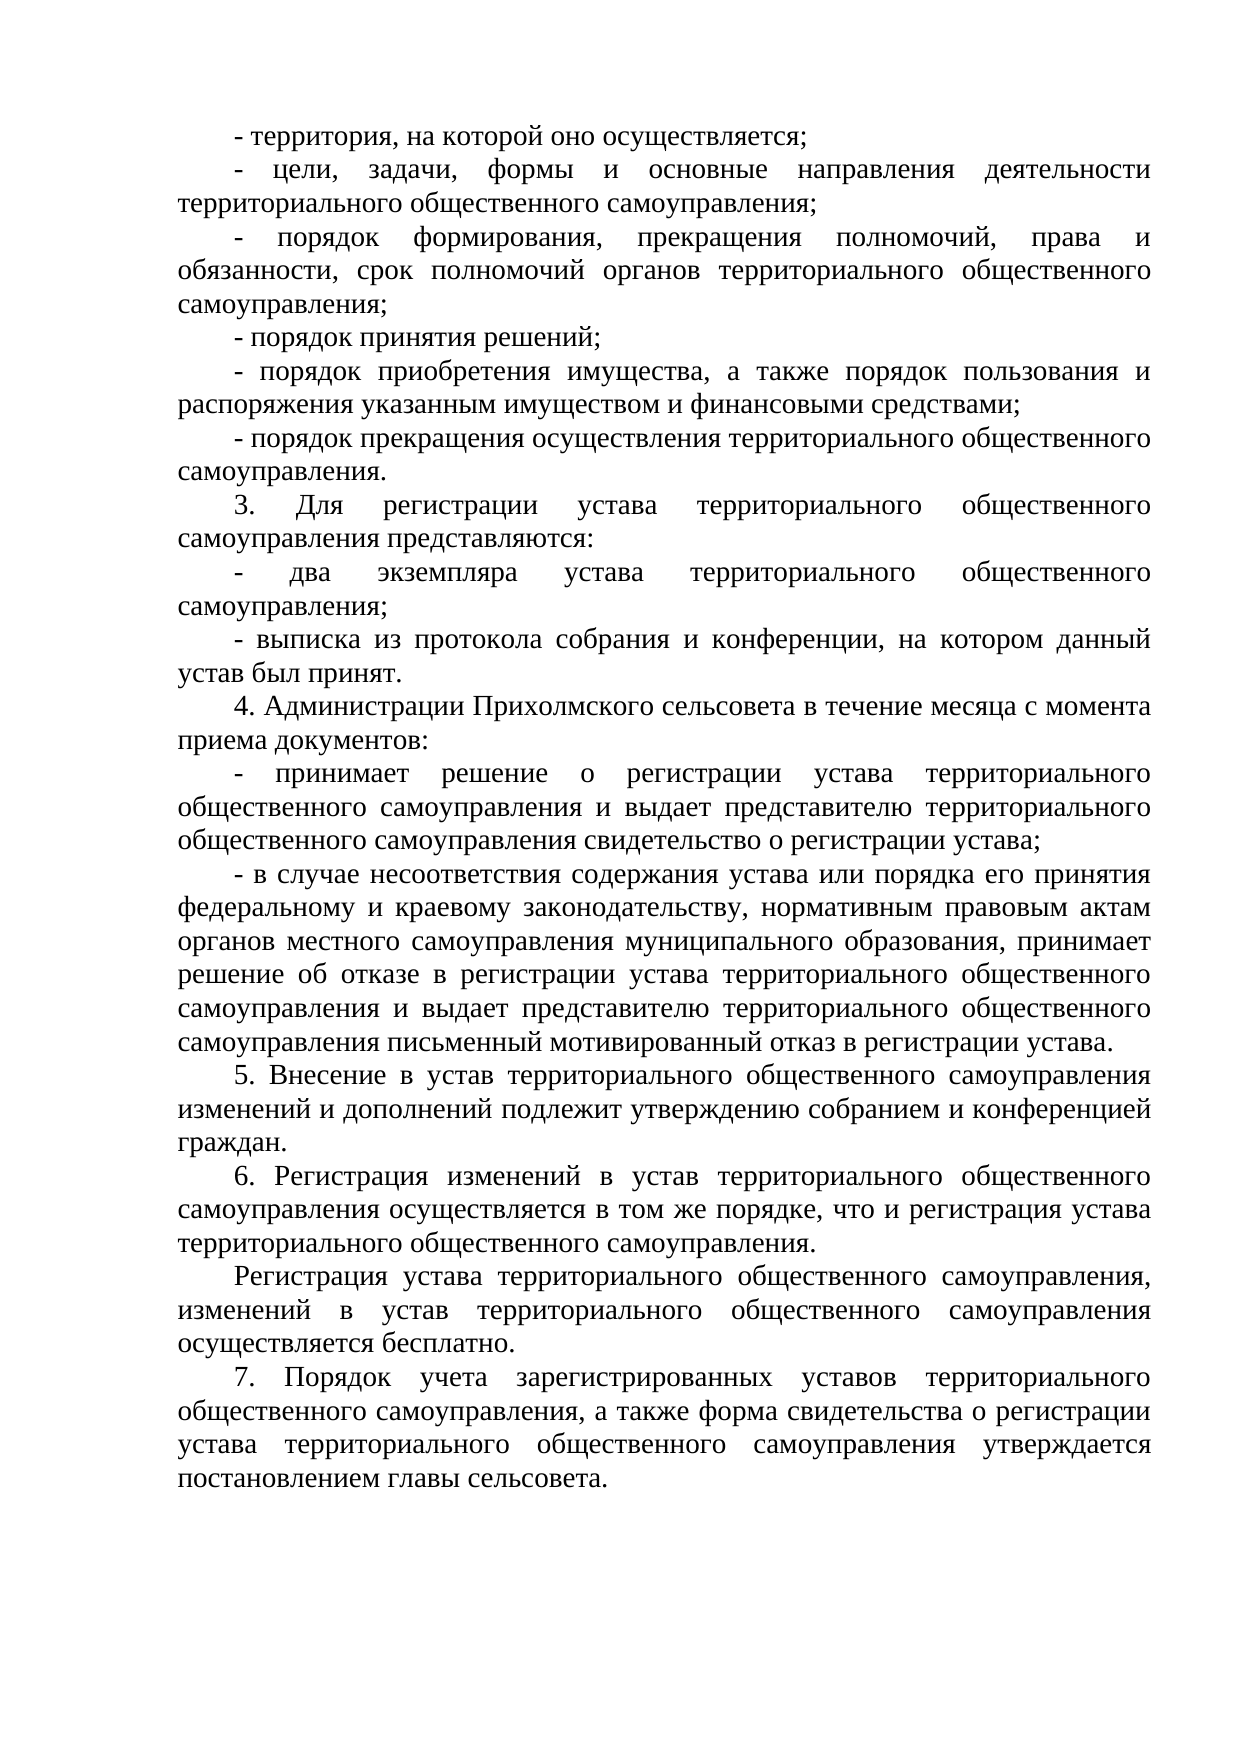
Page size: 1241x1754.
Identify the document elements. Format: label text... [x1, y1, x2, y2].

text - порядок прекращения осуществления территориального общественного самоуправления. [177, 420, 1152, 487]
text 7. Порядок учета зарегистрированных уставов территориального общественного самоуправления, а также форма свидетельства о регистрации устава территориального общественного самоуправления утверждается постановлением главы сельсовета. [177, 1359, 1152, 1493]
text - порядок принятия решений; [177, 319, 1152, 353]
text - принимает решение о регистрации устава территориального общественного самоуправления и выдает представителю территориального общественного самоуправления свидетельство о регистрации устава; [177, 755, 1152, 856]
text - два экземпляра устава территориального общественного самоуправления; [177, 554, 1152, 621]
text - территория, на которой оно осуществляется; [177, 118, 1152, 152]
text 3. Для регистрации устава территориального общественного самоуправления представляются: [177, 487, 1152, 554]
text Регистрация устава территориального общественного самоуправления, изменений в устав территориального общественного самоуправления осуществляется бесплатно. [177, 1258, 1152, 1359]
text 5. Внесение в устав территориального общественного самоуправления изменений и дополнений подлежит утверждению собранием и конференцией граждан. [177, 1057, 1152, 1158]
text - цели, задачи, формы и основные направления деятельности территориального общественного самоуправления; [177, 152, 1152, 219]
text - порядок формирования, прекращения полномочий, права и обязанности, срок полномочий органов территориального общественного самоуправления; [177, 219, 1152, 319]
text 6. Регистрация изменений в устав территориального общественного самоуправления осуществляется в том же порядке, что и регистрация устава территориального общественного самоуправления. [177, 1158, 1152, 1258]
text 4. Администрации Прихолмского сельсовета в течение месяца с момента приема документов: [177, 688, 1152, 755]
text - выписка из протокола собрания и конференции, на котором данный устав был принят. [177, 621, 1152, 688]
text - порядок приобретения имущества, а также порядок пользования и распоряжения указанным имуществом и финансовыми средствами; [177, 353, 1152, 420]
text - в случае несоответствия содержания устава или порядка его принятия федеральному и краевому законодательству, нормативным правовым актам органов местного самоуправления муниципального образования, принимает решение об отказе в регистрации устава территориального общественного самоуправления и выдает представителю территориального общественного самоуправления письменный мотивированный отказ в регистрации устава. [177, 856, 1152, 1057]
